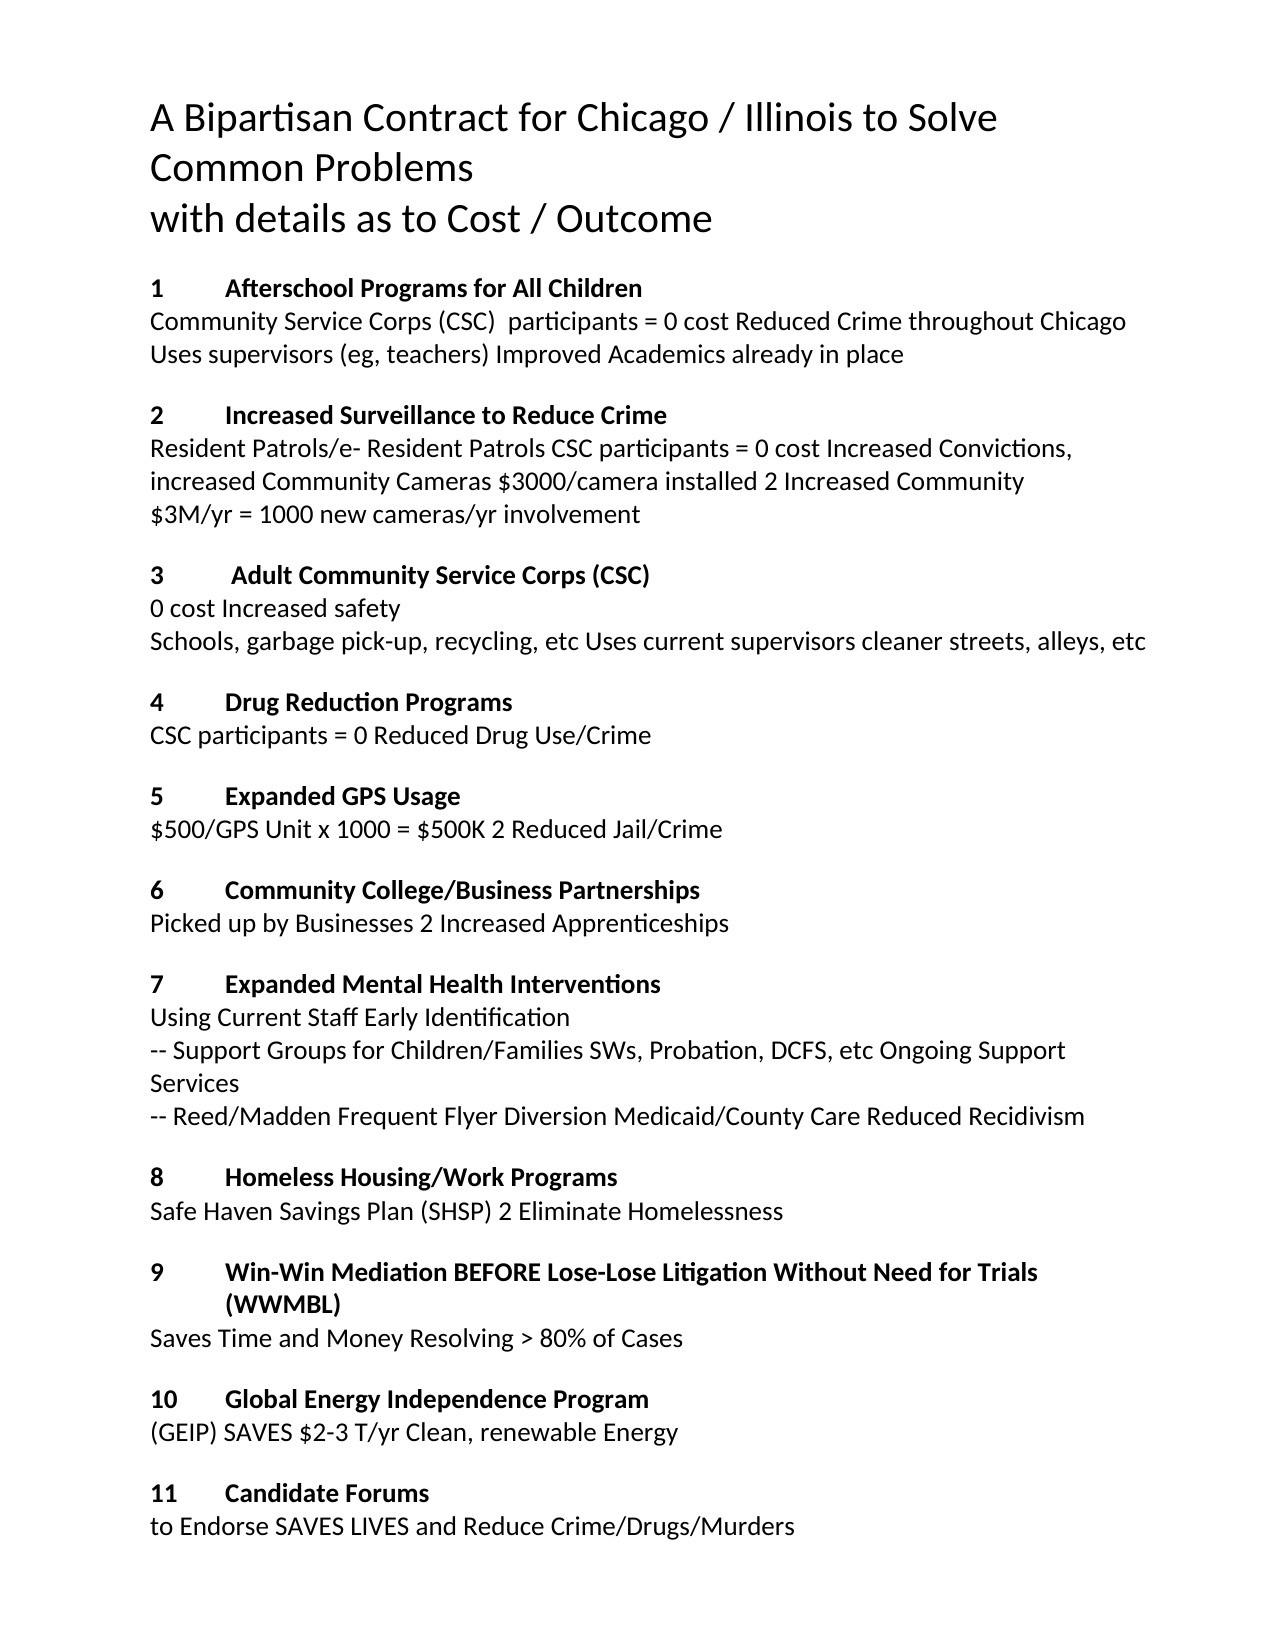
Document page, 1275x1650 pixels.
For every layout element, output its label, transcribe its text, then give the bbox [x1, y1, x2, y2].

text 10 Global Energy Independence Program [150, 1382, 1153, 1415]
text Safe Haven Savings Plan (SHSP) 2 Eliminate Homelessness [150, 1194, 1153, 1227]
text 8 Homeless Housing/Work Programs [150, 1161, 1153, 1194]
text A Bipartisan Contract for Chicago / Illinois to Solve Common Problems [150, 91, 1153, 192]
text Using Current Staff Early Identification [150, 1001, 1153, 1033]
text 9 Win-Win Mediation BEFORE Lose-Lose Litigation Without Need for Trials (WWMBL) [150, 1255, 1153, 1321]
text 1 Afterschool Programs for All Children [150, 271, 1153, 304]
text Picked up by Businesses 2 Increased Apprenticeships [150, 906, 1153, 939]
text increased Community Cameras $3000/camera installed 2 Increased Community [150, 464, 1153, 497]
text with details as to Cost / Outcome [150, 192, 1153, 243]
text $500/GPS Unit x 1000 = $500K 2 Reduced Jail/Crime [150, 812, 1153, 845]
text 6 Community College/Business Partnerships [150, 873, 1153, 906]
text 4 Drug Reduction Programs [150, 685, 1153, 718]
text CSC participants = 0 Reduced Drug Use/Crime [150, 718, 1153, 751]
text Community Service Corps (CSC) participants = 0 cost Reduced Crime throughout Chicago Uses supervisors (eg, teachers) Improved Academics already in place [150, 304, 1153, 370]
text 5 Expanded GPS Usage [150, 779, 1153, 812]
text 2 Increased Surveillance to Reduce Crime [150, 398, 1153, 431]
text Resident Patrols/e- Resident Patrols CSC participants = 0 cost Increased Convictions, [150, 431, 1153, 464]
text 11 Candidate Forums [150, 1476, 1153, 1509]
text to Endorse SAVES LIVES and Reduce Crime/Drugs/Murders [150, 1509, 1153, 1542]
text Saves Time and Money Resolving > 80% of Cases [150, 1321, 1153, 1354]
text 7 Expanded Mental Health Interventions [150, 967, 1153, 1001]
text 0 cost Increased safety [150, 591, 1153, 624]
text Schools, garbage pick-up, recycling, etc Uses current supervisors cleaner streets, alleys, etc [150, 624, 1153, 657]
text (GEIP) SAVES $2-3 T/yr Clean, renewable Energy [150, 1415, 1153, 1448]
text -- Support Groups for Children/Families SWs, Probation, DCFS, etc Ongoing Support Services [150, 1033, 1153, 1099]
text 3 Adult Community Service Corps (CSC) [150, 558, 1153, 591]
text -- Reed/Madden Frequent Flyer Diversion Medicaid/County Care Reduced Recidivism [150, 1099, 1153, 1133]
text $3M/yr = 1000 new cameras/yr involvement [150, 497, 1153, 530]
